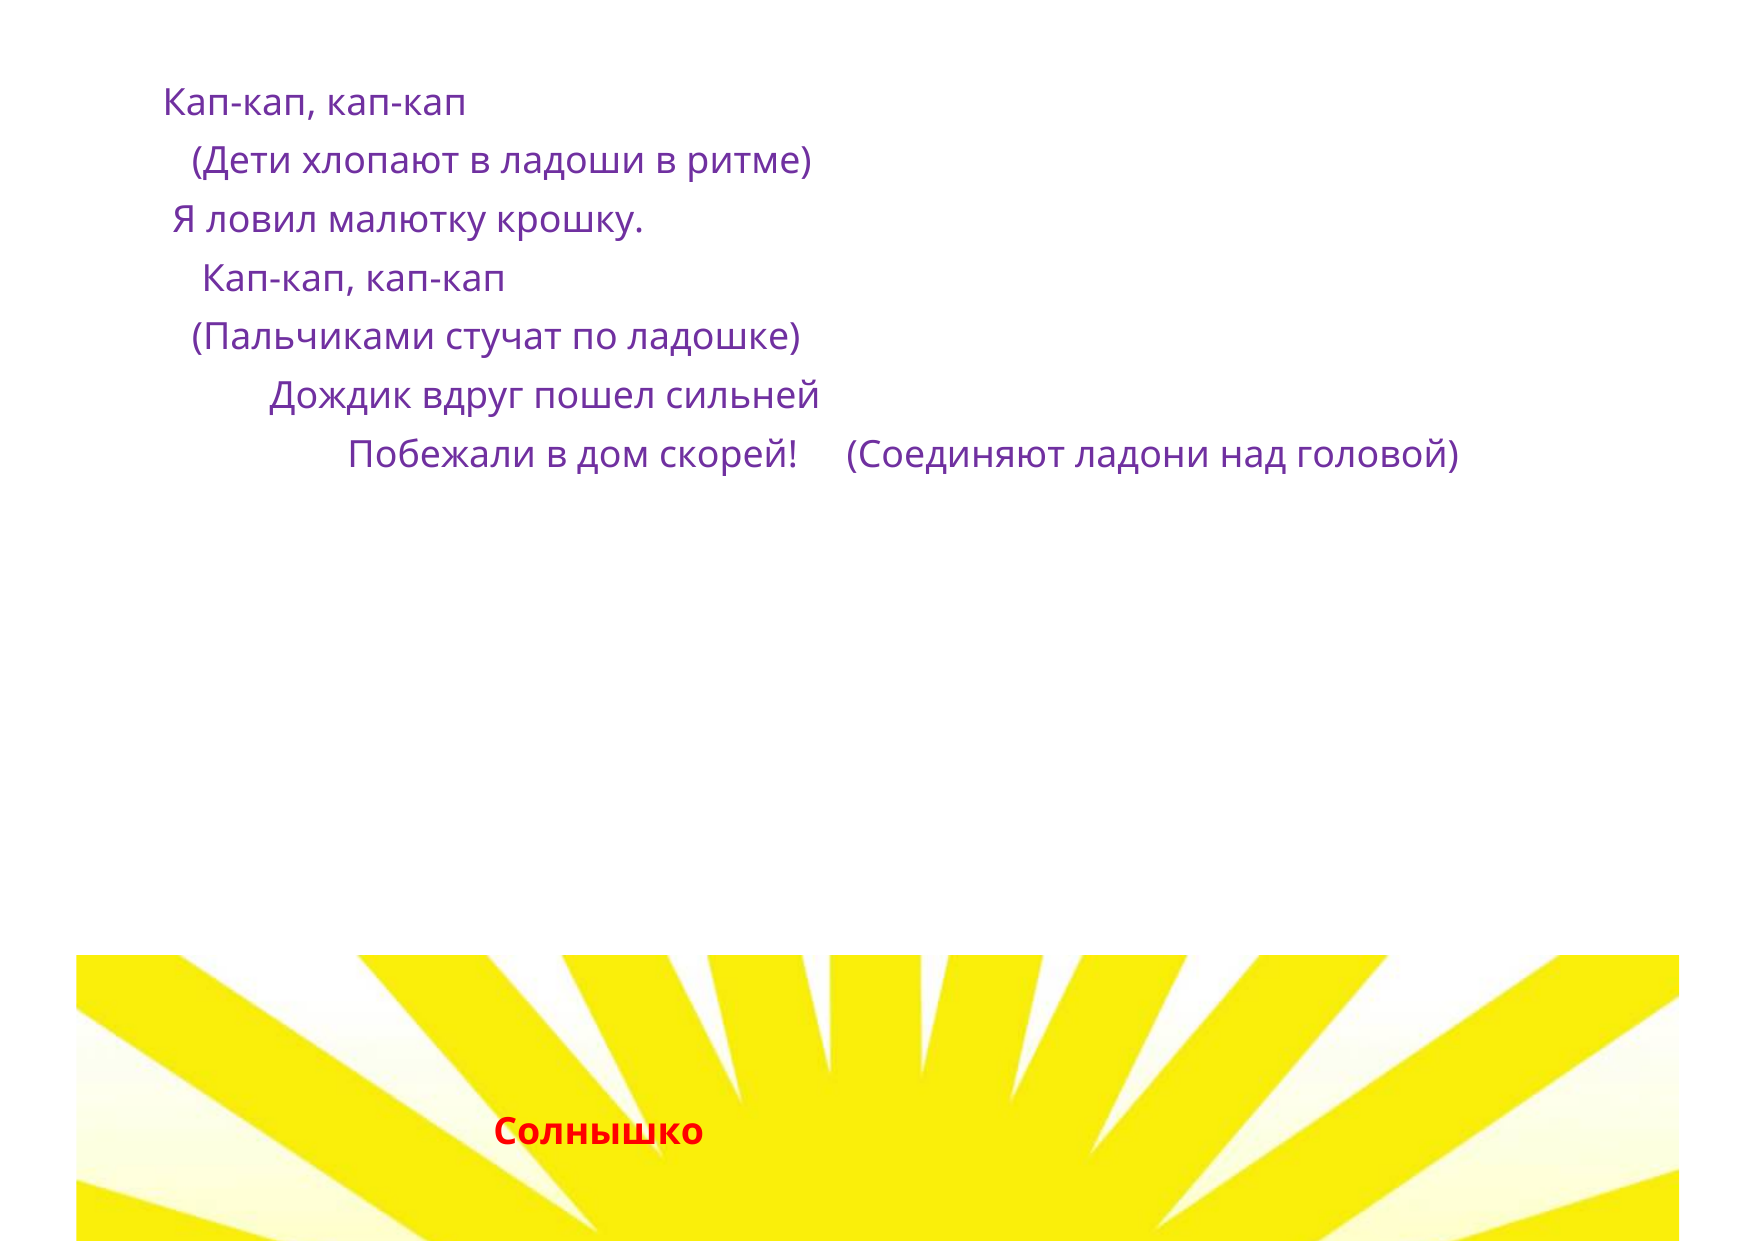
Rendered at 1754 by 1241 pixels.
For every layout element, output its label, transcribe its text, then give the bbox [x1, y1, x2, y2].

picture [76, 955, 1680, 1241]
text Кап-кап, кап-кап [75, 251, 1679, 302]
text (Дети хлопают в ладоши в ритме) [75, 134, 1679, 185]
text Дождик вдруг пошел сильней [75, 368, 1679, 419]
text (Пальчиками стучат по ладошке) [75, 309, 1679, 361]
text Побежали в дом скорей! (Соединяют ладони над головой) [75, 427, 1679, 478]
text Солнышко [75, 1104, 1679, 1155]
text Кап-кап, кап-кап [75, 75, 1679, 126]
text Я ловил малютку крошку. [75, 192, 1679, 243]
